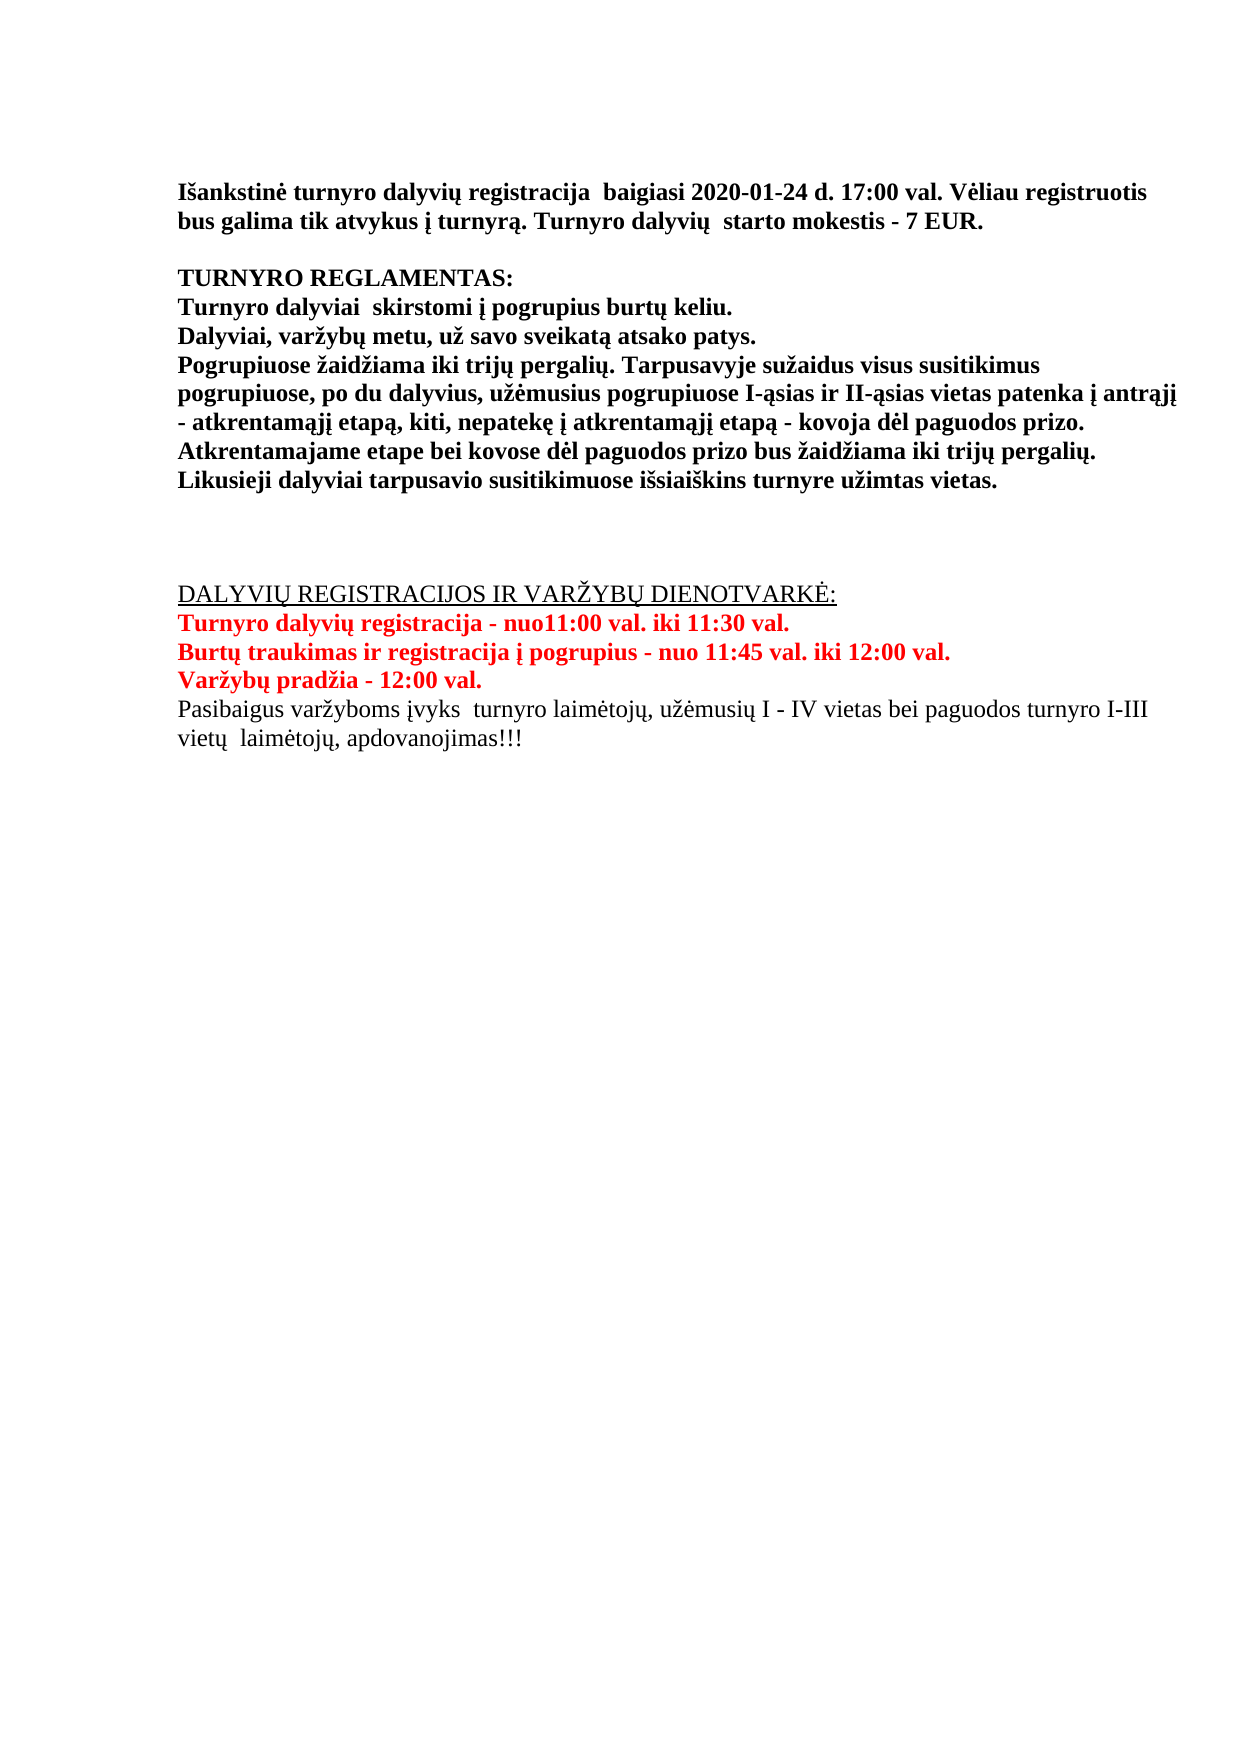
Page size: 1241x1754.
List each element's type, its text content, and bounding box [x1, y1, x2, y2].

text DALYVIŲ REGISTRACIJOS IR VARŽYBŲ DIENOTVARKĖ: Turnyro dalyvių registracija - nuo11:00 val. iki 11:30 val. Burtų traukimas ir registracija į pogrupius - nuo 11:45 val. iki 12:00 val. Varžybų pradžia - 12:00 val. Pasibaigus varžyboms įvyks turnyro laimėtojų, užėmusių I - IV vietas bei paguodos turnyro I-III vietų laimėtojų, apdovanojimas!!! [177, 579, 1181, 752]
text Išankstinė turnyro dalyvių registracija baigiasi 2020-01-24 d. 17:00 val. Vėliau registruotis bus galima tik atvykus į turnyrą. Turnyro dalyvių starto mokestis - 7 EUR. TURNYRO REGLAMENTAS: Turnyro dalyviai skirstomi į pogrupius burtų keliu. Dalyviai, varžybų metu, už savo sveikatą atsako patys. Pogrupiuose žaidžiama iki trijų pergalių. Tarpusavyje sužaidus visus susitikimus pogrupiuose, po du dalyvius, užėmusius pogrupiuose I-ąsias ir II-ąsias vietas patenka į antrąjį - atkrentamąjį etapą, kiti, nepatekę į atkrentamąjį etapą - kovoja dėl paguodos prizo. Atkrentamajame etape bei kovose dėl paguodos prizo bus žaidžiama iki trijų pergalių. Likusieji dalyviai tarpusavio susitikimuose išsiaiškins turnyre užimtas vietas. [177, 177, 1181, 550]
